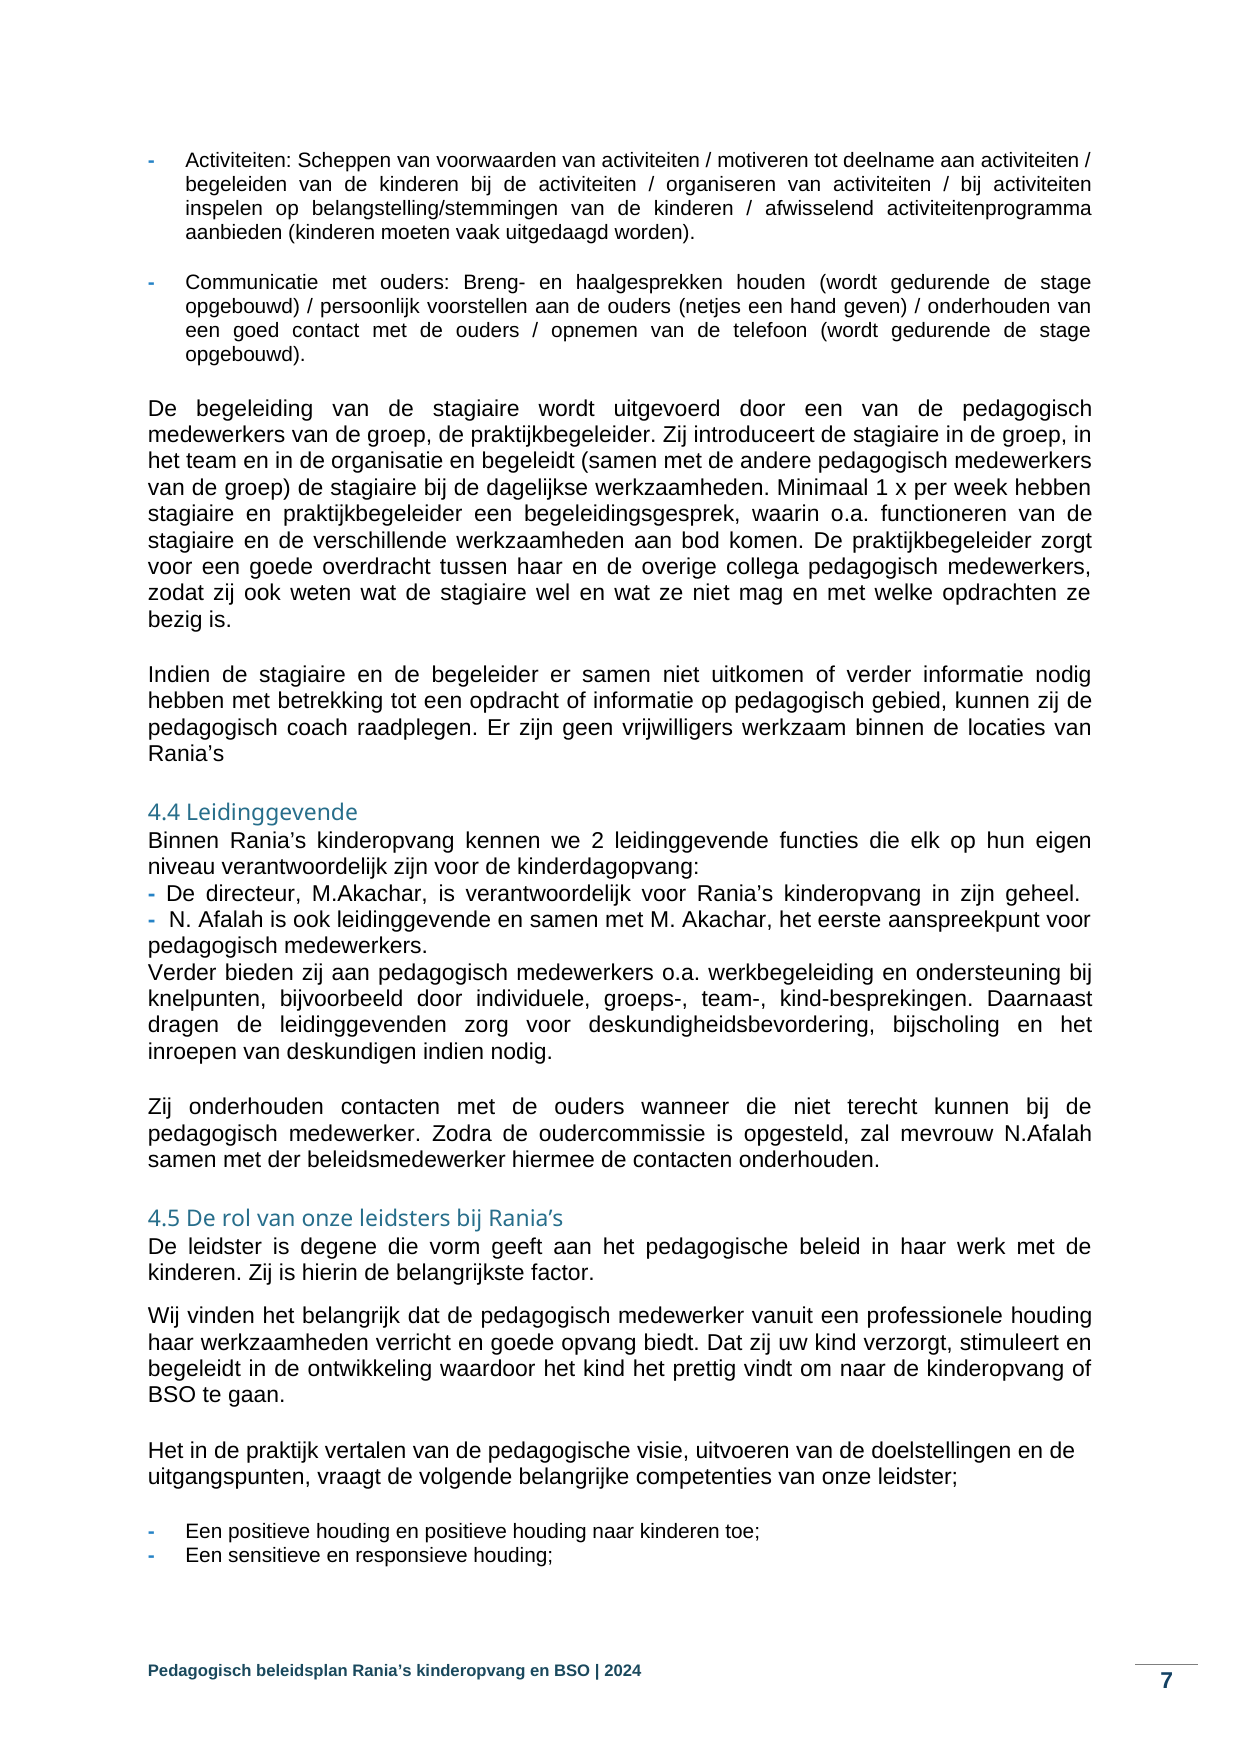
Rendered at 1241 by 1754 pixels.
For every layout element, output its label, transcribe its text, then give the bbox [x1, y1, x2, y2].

text De leidster is degene die vorm geeft aan het pedagogische beleid in haar werk met de kinderen. Zij is hierin de belangrijkste factor. [148, 1233, 1093, 1286]
text Het in de praktijk vertalen van de pedagogische visie, uitvoeren van de doelstellingen en de uitgangspunten, vraagt de volgende belangrijke competenties van onze leidster; [148, 1437, 1093, 1489]
text Wij vinden het belangrijk dat de pedagogisch medewerker vanuit een professionele houding haar werkzaamheden verricht en goede opvang biedt. Dat zij uw kind verzorgt, stimuleert en begeleidt in de ontwikkeling waardoor het kind het prettig vindt om naar de kinderopvang of BSO te gaan. [148, 1302, 1093, 1408]
text Zij onderhouden contacten met de ouders wanneer die niet terecht kunnen bij de pedagogisch medewerker. Zodra de oudercommissie is opgesteld, zal mevrouw N.Afalah samen met der beleidsmedewerker hiermee de contacten onderhouden. [148, 1093, 1093, 1172]
list Activiteiten: Scheppen van voorwaarden van activiteiten / motiveren tot deelname aan activiteiten / begeleiden van de kinderen bij de activiteiten / organiseren van activiteiten / bij activiteiten inspelen op belangstelling/stemmingen van de kinderen / afwisselend activiteitenprogramma aanbieden (kinderen moeten vaak uitgedaagd worden). [148, 148, 1093, 270]
text Indien de stagiaire en de begeleider er samen niet uitkomen of verder informatie nodig hebben met betrekking tot een opdracht of informatie op pedagogisch gebied, kunnen zij de pedagogisch coach raadplegen. Er zijn geen vrijwilligers werkzaam binnen de locaties van Rania’s [148, 661, 1093, 767]
list Een positieve houding en positieve houding naar kinderen toe; [148, 1519, 1093, 1543]
subtitle 4.4 Leidinggevende [148, 796, 1093, 827]
list Een sensitieve en responsieve houding; [148, 1543, 1093, 1567]
text De begeleiding van de stagiaire wordt uitgevoerd door een van de pedagogisch medewerkers van de groep, de praktijkbegeleider. Zij introduceert de stagiaire in de groep, in het team en in de organisatie en begeleidt (samen met de andere pedagogisch medewerkers van de groep) de stagiaire bij de dagelijkse werkzaamheden. Minimaal 1 x per week hebben stagiaire en praktijkbegeleider een begeleidingsgesprek, waarin o.a. functioneren van de stagiaire en de verschillende werkzaamheden aan bod komen. De praktijkbegeleider zorgt voor een goede overdracht tussen haar en de overige collega pedagogisch medewerkers, zodat zij ook weten wat de stagiaire wel en wat ze niet mag en met welke opdrachten ze bezig is. [148, 395, 1093, 632]
text Binnen Rania’s kinderopvang kennen we 2 leidinggevende functies die elk op hun eigen niveau verantwoordelijk zijn voor de kinderdagopvang: - De directeur, M.Akachar, is verantwoordelijk voor Rania’s kinderopvang in zijn geheel. - N. Afalah is ook leidinggevende en samen met M. Akachar, het eerste aanspreekpunt voor pedagogisch medewerkers. Verder bieden zij aan pedagogisch medewerkers o.a. werkbegeleiding en ondersteuning bij knelpunten, bijvoorbeeld door individuele, groeps-, team-, kind-besprekingen. Daarnaast dragen de leidinggevenden zorg voor deskundigheidsbevordering, bijscholing en het inroepen van deskundigen indien nodig. [148, 827, 1093, 1064]
subtitle 4.5 De rol van onze leidsters bij Rania’s [148, 1202, 1093, 1233]
list Communicatie met ouders: Breng- en haalgesprekken houden (wordt gedurende de stage opgebouwd) / persoonlijk voorstellen aan de ouders (netjes een hand geven) / onderhouden van een goed contact met de ouders / opnemen van de telefoon (wordt gedurende de stage opgebouwd). [148, 270, 1093, 366]
